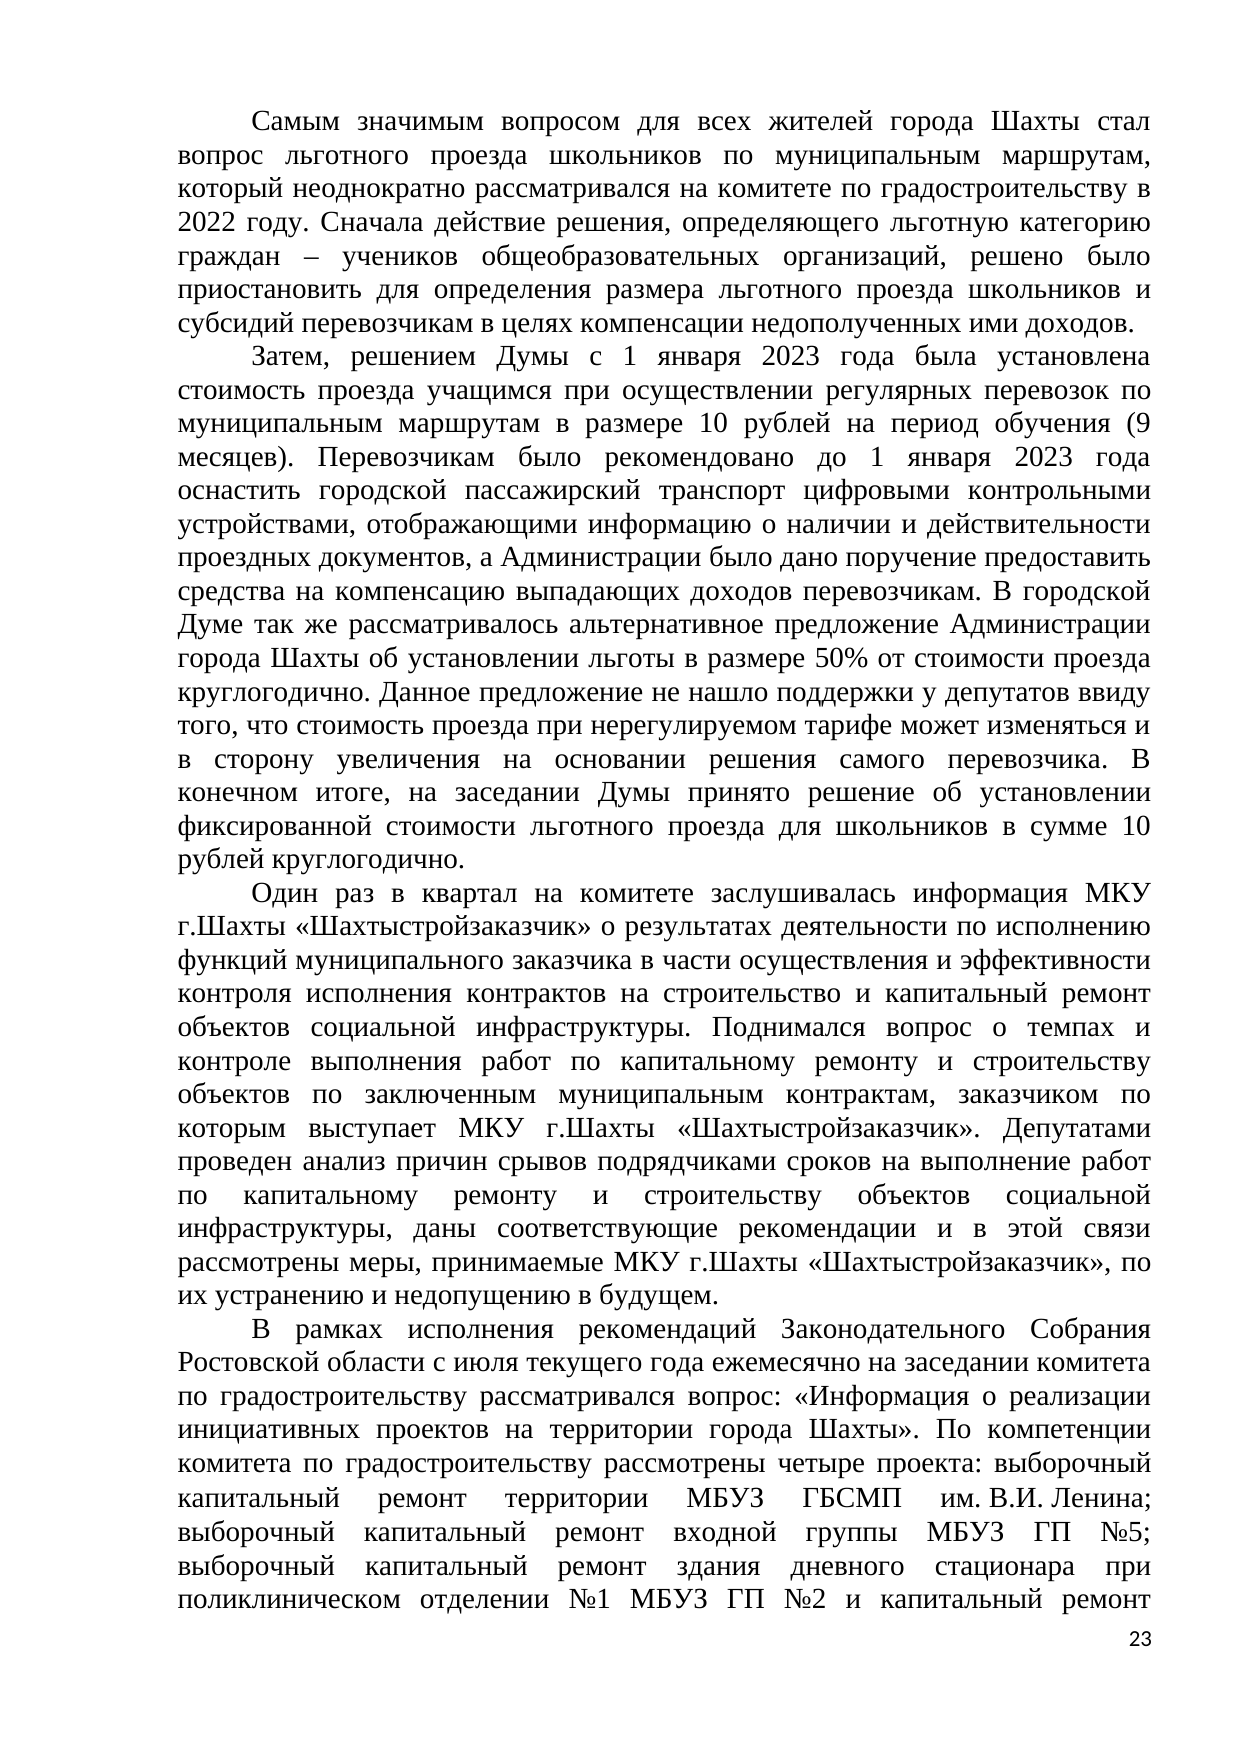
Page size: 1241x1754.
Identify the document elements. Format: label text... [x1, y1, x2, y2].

text Затем, решением Думы с 1 января 2023 года была установлена стоимость проезда учащимся при осуществлении регулярных перевозок по муниципальным маршрутам в размере 10 рублей на период обучения (9 месяцев). Перевозчикам было рекомендовано до 1 января 2023 года оснастить городской пассажирский транспорт цифровыми контрольными устройствами, отображающими информацию о наличии и действительности проездных документов, а Администрации было дано поручение предоставить средства на компенсацию выпадающих доходов перевозчикам. В городской Думе так же рассматривалось альтернативное предложение Администрации города Шахты об установлении льготы в размере 50% от стоимости проезда круглогодично. Данное предложение не нашло поддержки у депутатов ввиду того, что стоимость проезда при нерегулируемом тарифе может изменяться и в сторону увеличения на основании решения самого перевозчика. В конечном итоге, на заседании Думы принято решение об установлении фиксированной стоимости льготного проезда для школьников в сумме 10 рублей круглогодично. [177, 338, 1152, 875]
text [177, 1311, 1152, 1615]
text Один раз в квартал на комитете заслушивалась информация МКУ г.Шахты «Шахтыстройзаказчик» о результатах деятельности по исполнению функций муниципального заказчика в части осуществления и эффективности контроля исполнения контрактов на строительство и капитальный ремонт объектов социальной инфраструктуры. Поднимался вопрос о темпах и контроле выполнения работ по капитальному ремонту и строительству объектов по заключенным муниципальным контрактам, заказчиком по которым выступает МКУ г.Шахты «Шахтыстройзаказчик». Депутатами проведен анализ причин срывов подрядчиками сроков на выполнение работ по капитальному ремонту и строительству объектов социальной инфраструктуры, даны соответствующие рекомендации и в этой связи рассмотрены меры, принимаемые МКУ г.Шахты «Шахтыстройзаказчик», по их устранению и недопущению в будущем. [177, 875, 1152, 1311]
text Самым значимым вопросом для всех жителей города Шахты стал вопрос льготного проезда школьников по муниципальным маршрутам, который неоднократно рассматривался на комитете по градостроительству в 2022 году. Сначала действие решения, определяющего льготную категорию граждан – учеников общеобразовательных организаций, решено было приостановить для определения размера льготного проезда школьников и субсидий перевозчикам в целях компенсации недополученных ими доходов. [177, 103, 1152, 338]
